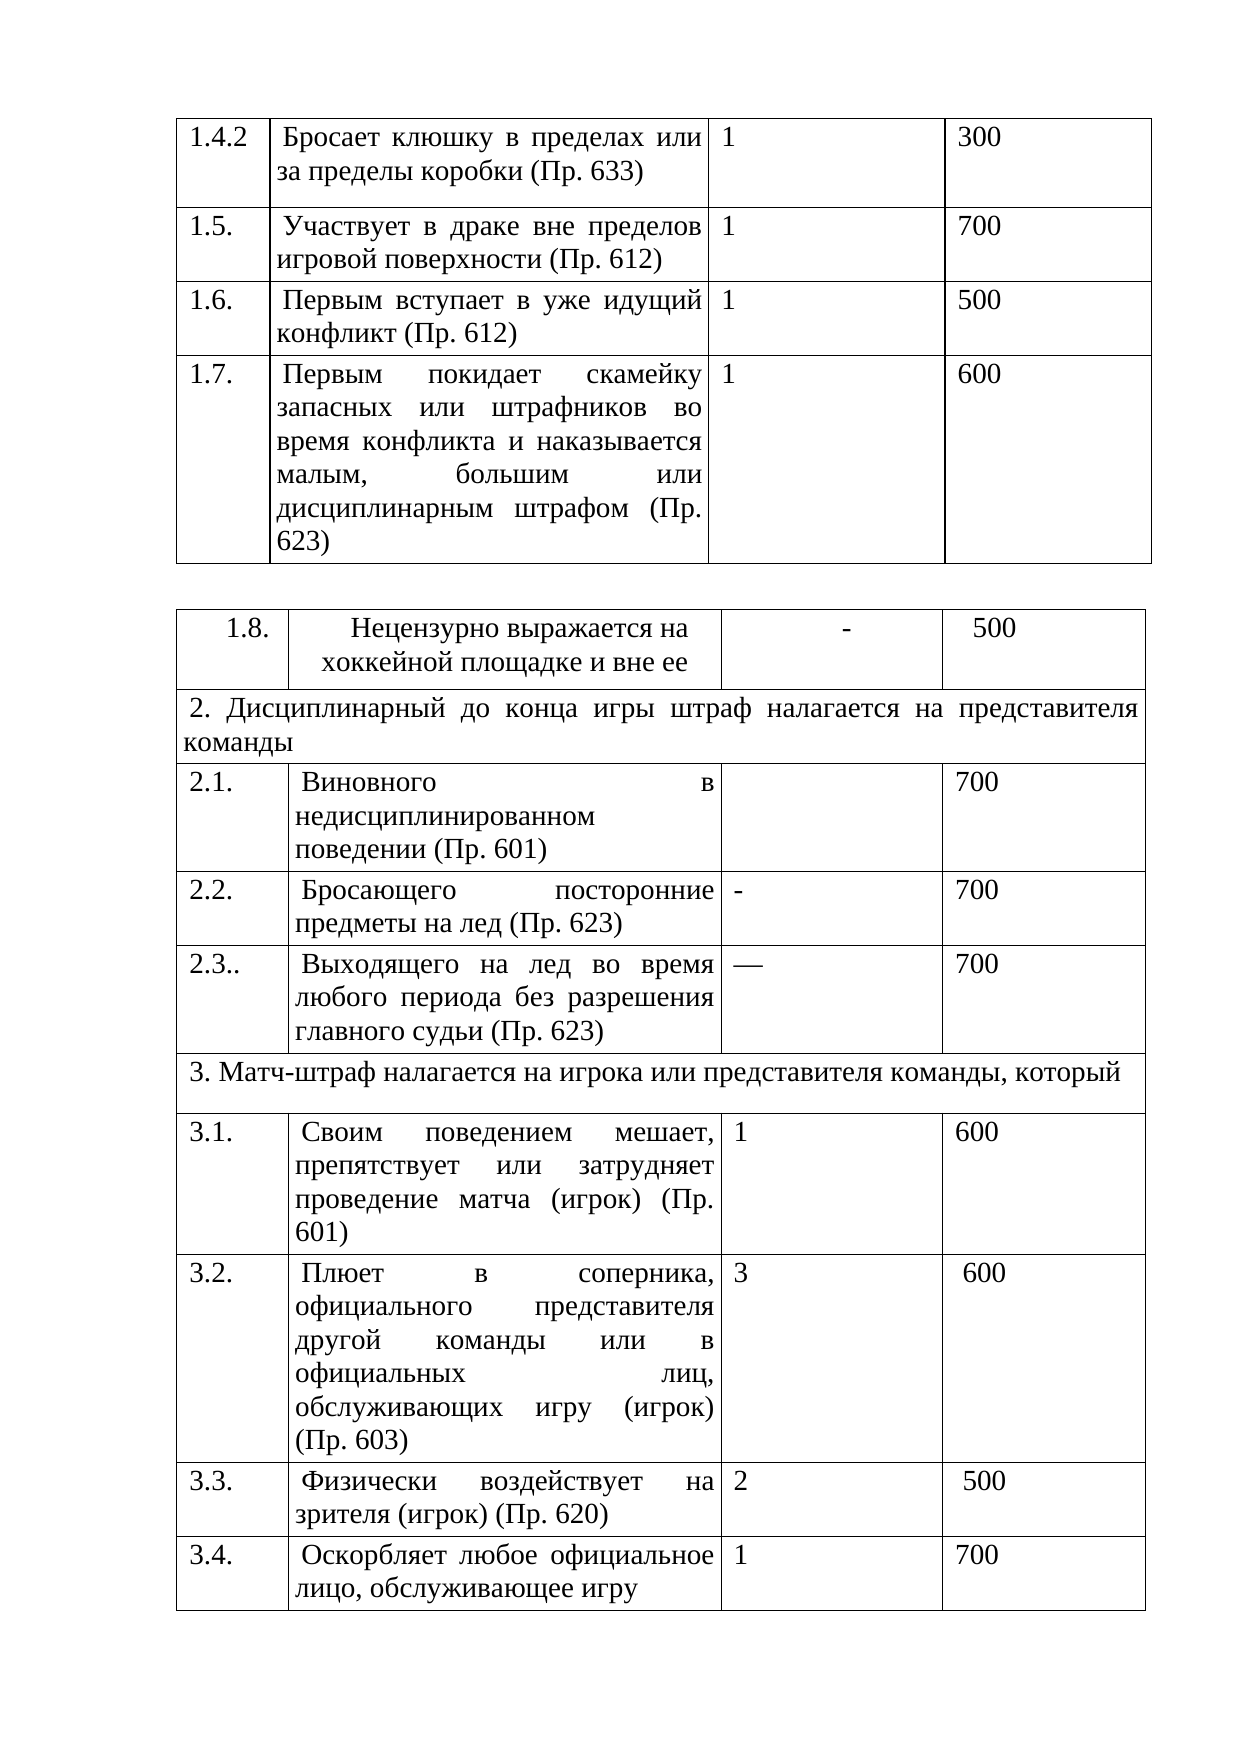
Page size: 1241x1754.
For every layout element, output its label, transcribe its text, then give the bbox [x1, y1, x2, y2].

table_cell 2.3.. [177, 946, 288, 1053]
table_cell Виновного в недисциплинированном поведении (Пр. 601) [289, 764, 721, 871]
table_cell 1 [709, 282, 944, 355]
table_cell 600 [943, 1255, 1145, 1462]
table_cell 700 [946, 208, 1151, 281]
table_cell 1.4.2 [177, 119, 269, 207]
table_cell [722, 764, 942, 871]
table_cell 2.1. [177, 764, 288, 871]
table_header 500 [943, 610, 1145, 689]
table_cell 3.3. [177, 1463, 288, 1536]
table_cell Участвует в драке вне пределов игровой поверхности (Пр. 612) [271, 208, 708, 281]
table_cell 600 [943, 1114, 1145, 1254]
table_cell Первым покидает скамейку запасных или штрафников во время конфликта и наказывается малым, большим или дисциплинарным штрафом (Пр. 623) [271, 356, 708, 563]
table_cell 3.2. [177, 1255, 288, 1462]
table_cell 300 [946, 119, 1151, 207]
table_cell 500 [943, 1463, 1145, 1536]
table_cell 3.1. [177, 1114, 288, 1254]
table_cell 700 [943, 764, 1145, 871]
table_cell 1.5. [177, 208, 269, 281]
table_cell 1.6. [177, 282, 269, 355]
table_header Нецензурно выражается на хоккейной площадке и вне ее [289, 610, 721, 689]
table_cell — [722, 946, 942, 1053]
table_cell Оскорбляет любое официальное лицо, обслуживающее игру [289, 1537, 721, 1610]
table_cell Выходящего на лед во время любого периода без разрешения главного судьи (Пр. 623) [289, 946, 721, 1053]
table_cell 1 [709, 356, 944, 563]
table_cell 700 [943, 946, 1145, 1053]
table_cell 700 [943, 872, 1145, 945]
table_cell 600 [946, 356, 1151, 563]
table_cell 1 [709, 119, 944, 207]
table_cell 2. Дисциплинарный до конца игры штраф налагается на представителя команды [177, 690, 1145, 763]
table_cell Физически воздействует на зрителя (игрок) (Пр. 620) [289, 1463, 721, 1536]
table_cell 1 [709, 208, 944, 281]
table_cell 1.7. [177, 356, 269, 563]
table_cell 2 [722, 1463, 942, 1536]
table_cell 2.2. [177, 872, 288, 945]
table_header 1.8. [177, 610, 288, 689]
table_cell 1 [722, 1114, 942, 1254]
table_cell 500 [946, 282, 1151, 355]
table_cell Бросающего посторонние предметы на лед (Пр. 623) [289, 872, 721, 945]
table_cell Плюет в соперника, официального представителя другой команды или в официальных лиц, обслуживающих игру (игрок) (Пр. 603) [289, 1255, 721, 1462]
table_cell 3 [722, 1255, 942, 1462]
table_cell 3.4. [177, 1537, 288, 1610]
table_header - [722, 610, 942, 689]
table_cell - [722, 872, 942, 945]
table_cell Своим поведением мешает, препятствует или затрудняет проведение матча (игрок) (Пр. 601) [289, 1114, 721, 1254]
table_cell 700 [943, 1537, 1145, 1610]
table_cell 3. Матч-штраф налагается на игрока или представителя команды, который [177, 1054, 1145, 1113]
table_cell Первым вступает в уже идущий конфликт (Пр. 612) [271, 282, 708, 355]
table_cell 1 [722, 1537, 942, 1610]
table_cell Бросает клюшку в пределах или за пределы коробки (Пр. 633) [271, 119, 708, 207]
